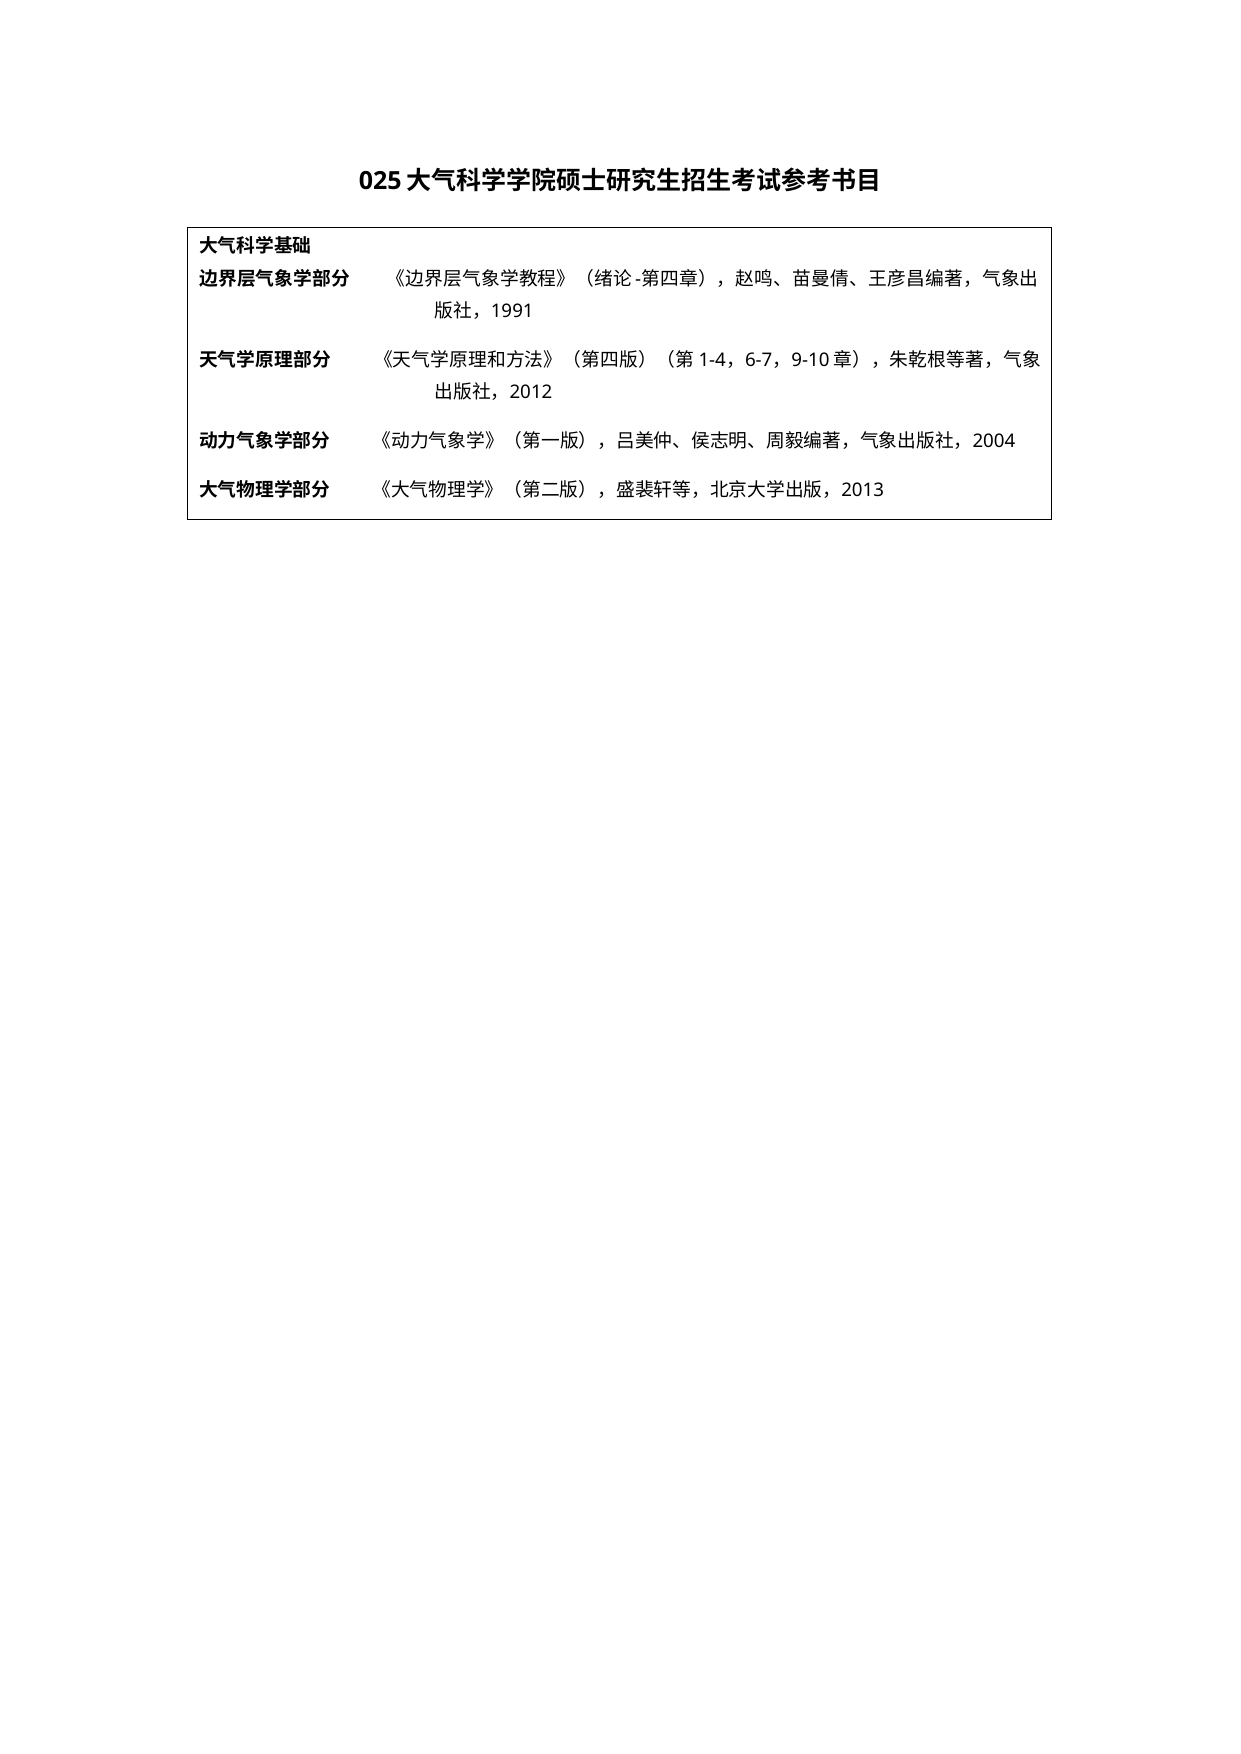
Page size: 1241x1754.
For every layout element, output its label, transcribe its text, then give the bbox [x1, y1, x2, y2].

table_header 大气科学基础 边界层气象学部分 《边界层气象学教程》（绪论-第四章），赵鸣、苗曼倩、王彦昌编著，气象出版社，1991 天气学原理部分 《天气学原理和方法》（第四版）（第1-4，6-7，9-10章），朱乾根等著，气象出版社，2012 动力气象学部分 《动力气象学》（第一版），吕美仲、侯志明、周毅编著，气象出版社，2004 大气物理学部分 《大气物理学》（第二版），盛裴轩等，北京大学出版，2013 [188, 228, 1051, 518]
text 025大气科学学院硕士研究生招生考试参考书目 [187, 146, 1053, 211]
